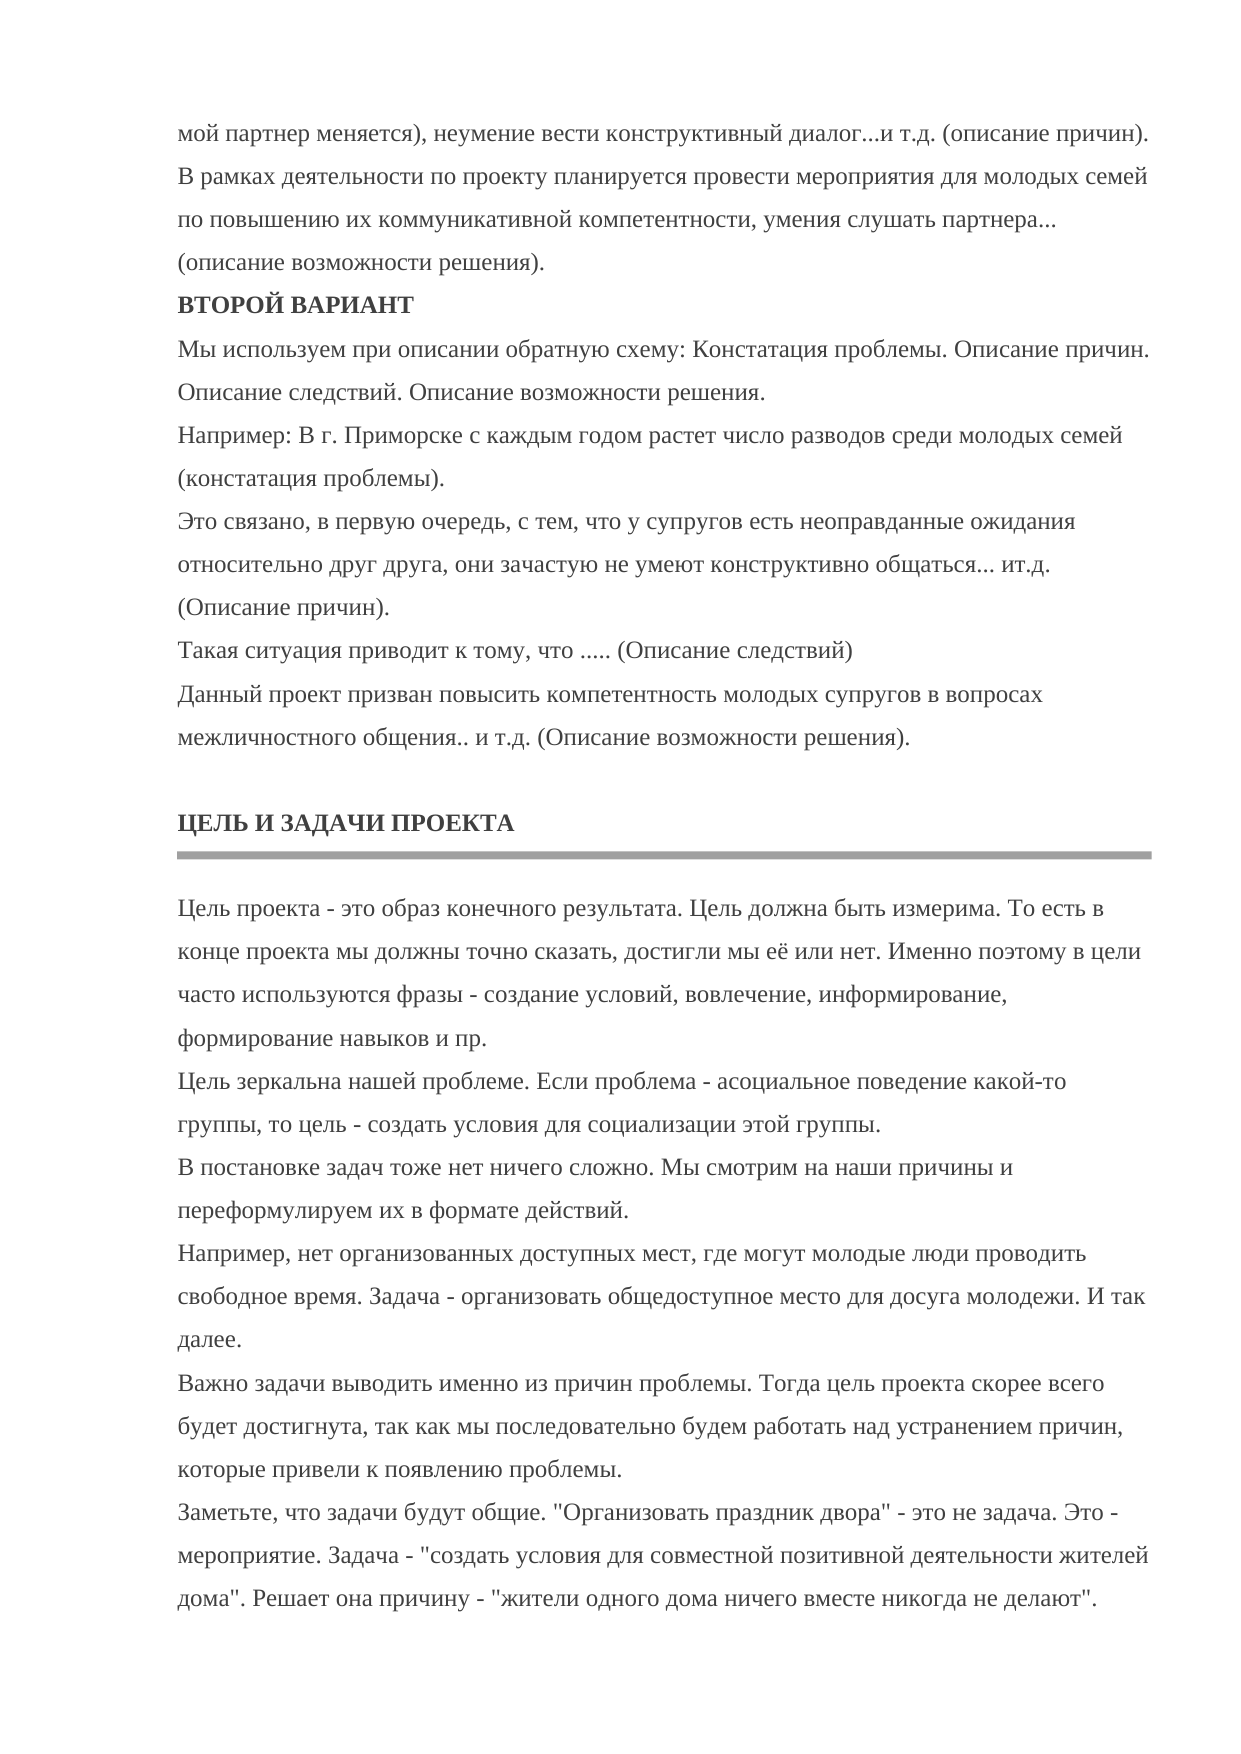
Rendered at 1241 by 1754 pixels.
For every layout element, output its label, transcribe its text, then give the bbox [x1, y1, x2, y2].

text В постановке задач тоже нет ничего сложно. Мы смотрим на наши причины и переформулируем их в формате действий. Например, нет организованных доступных мест, где могут молодые люди проводить свободное время. Задача - организовать общедоступное место для досуга молодежи. И так далее. Важно задачи выводить именно из причин проблемы. Тогда цель проекта скорее всего будет достигнута, так как мы последовательно будем работать над устранением причин, которые привели к появлению проблемы. [177, 1152, 1152, 1483]
text Заметьте, что задачи будут общие. "Организовать праздник двора" - это не задача. Это - мероприятие. Задача - "создать условия для совместной позитивной деятельности жителей дома". Решает она причину - "жители одного дома ничего вместе никогда не делают". [177, 1497, 1152, 1612]
text ЦЕЛЬ И ЗАДАЧИ ПРОЕКТА [177, 808, 1152, 837]
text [177, 118, 1152, 276]
text Например: В г. Приморске с каждым годом растет число разводов среди молодых семей (констатация проблемы). Это связано, в первую очередь, с тем, что у супругов есть неоправданные ожидания относительно друг друга, они зачастую не умеют конструктивно общаться... ит.д. (Описание причин). Такая ситуация приводит к тому, что ..... (Описание следствий) Данный проект призван повысить компетентность молодых супругов в вопросах межличностного общения.. и т.д. (Описание возможности решения). [177, 420, 1152, 751]
text ВТОРОЙ ВАРИАНТ Мы используем при описании обратную схему: Констатация проблемы. Описание причин. Описание следствий. Описание возможности решения. [177, 291, 1152, 406]
text Цель проекта - это образ конечного результата. Цель должна быть измерима. То есть в конце проекта мы должны точно сказать, достигли мы её или нет. Именно поэтому в цели часто используются фразы - создание условий, вовлечение, информирование, формирование навыков и пр. Цель зеркальна нашей проблеме. Если проблема - асоциальное поведение какой-то группы, то цель - создать условия для социализации этой группы. [177, 893, 1152, 1138]
